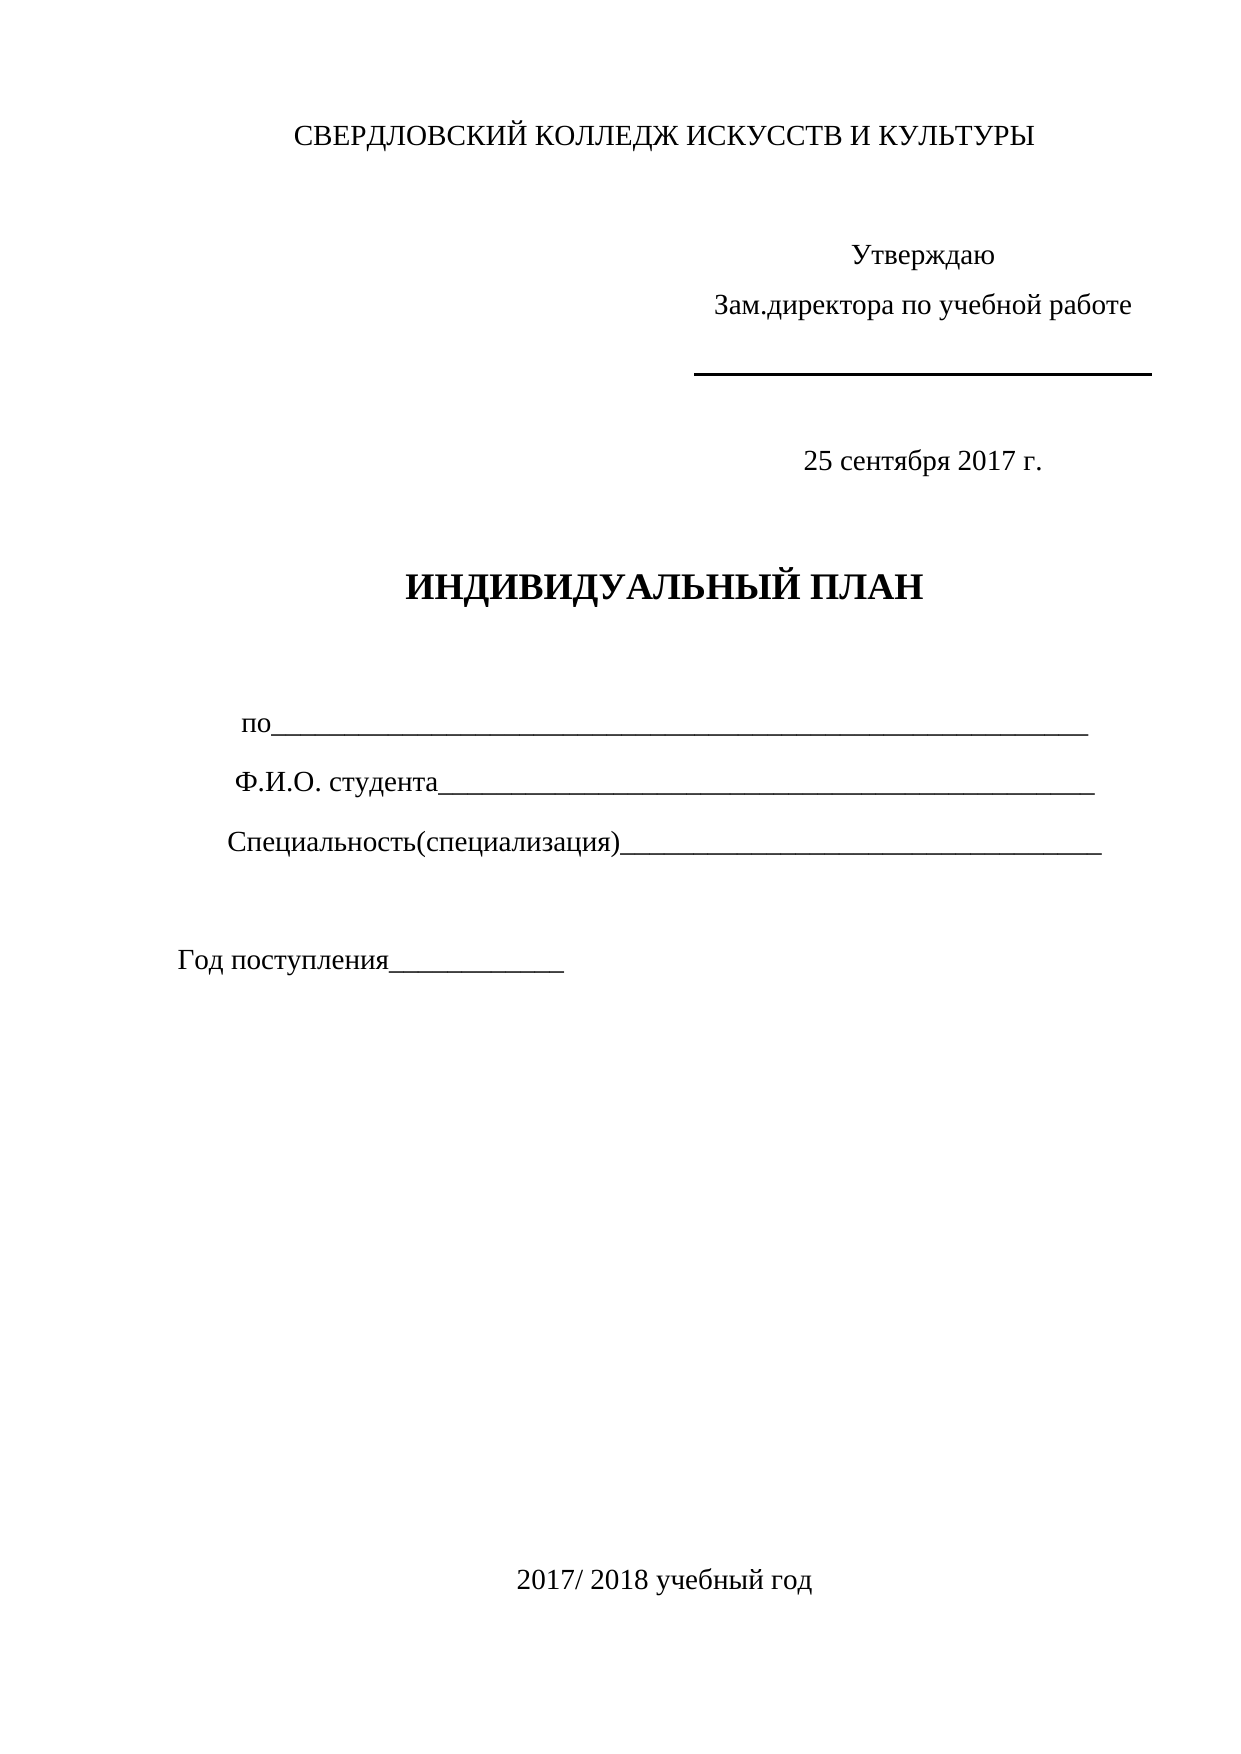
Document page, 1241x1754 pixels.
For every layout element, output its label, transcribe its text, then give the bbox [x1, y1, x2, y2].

text 2017/ 2018 учебный год [177, 1562, 1152, 1596]
text Специальность(специализация)_________________________________ [177, 824, 1152, 857]
text по________________________________________________________ [177, 705, 1152, 738]
text Ф.И.О. студента_____________________________________________ [177, 764, 1152, 798]
text ИНДИВИДУАЛЬНЫЙ ПЛАН [177, 564, 1152, 607]
text Год поступления____________ [177, 942, 1152, 976]
